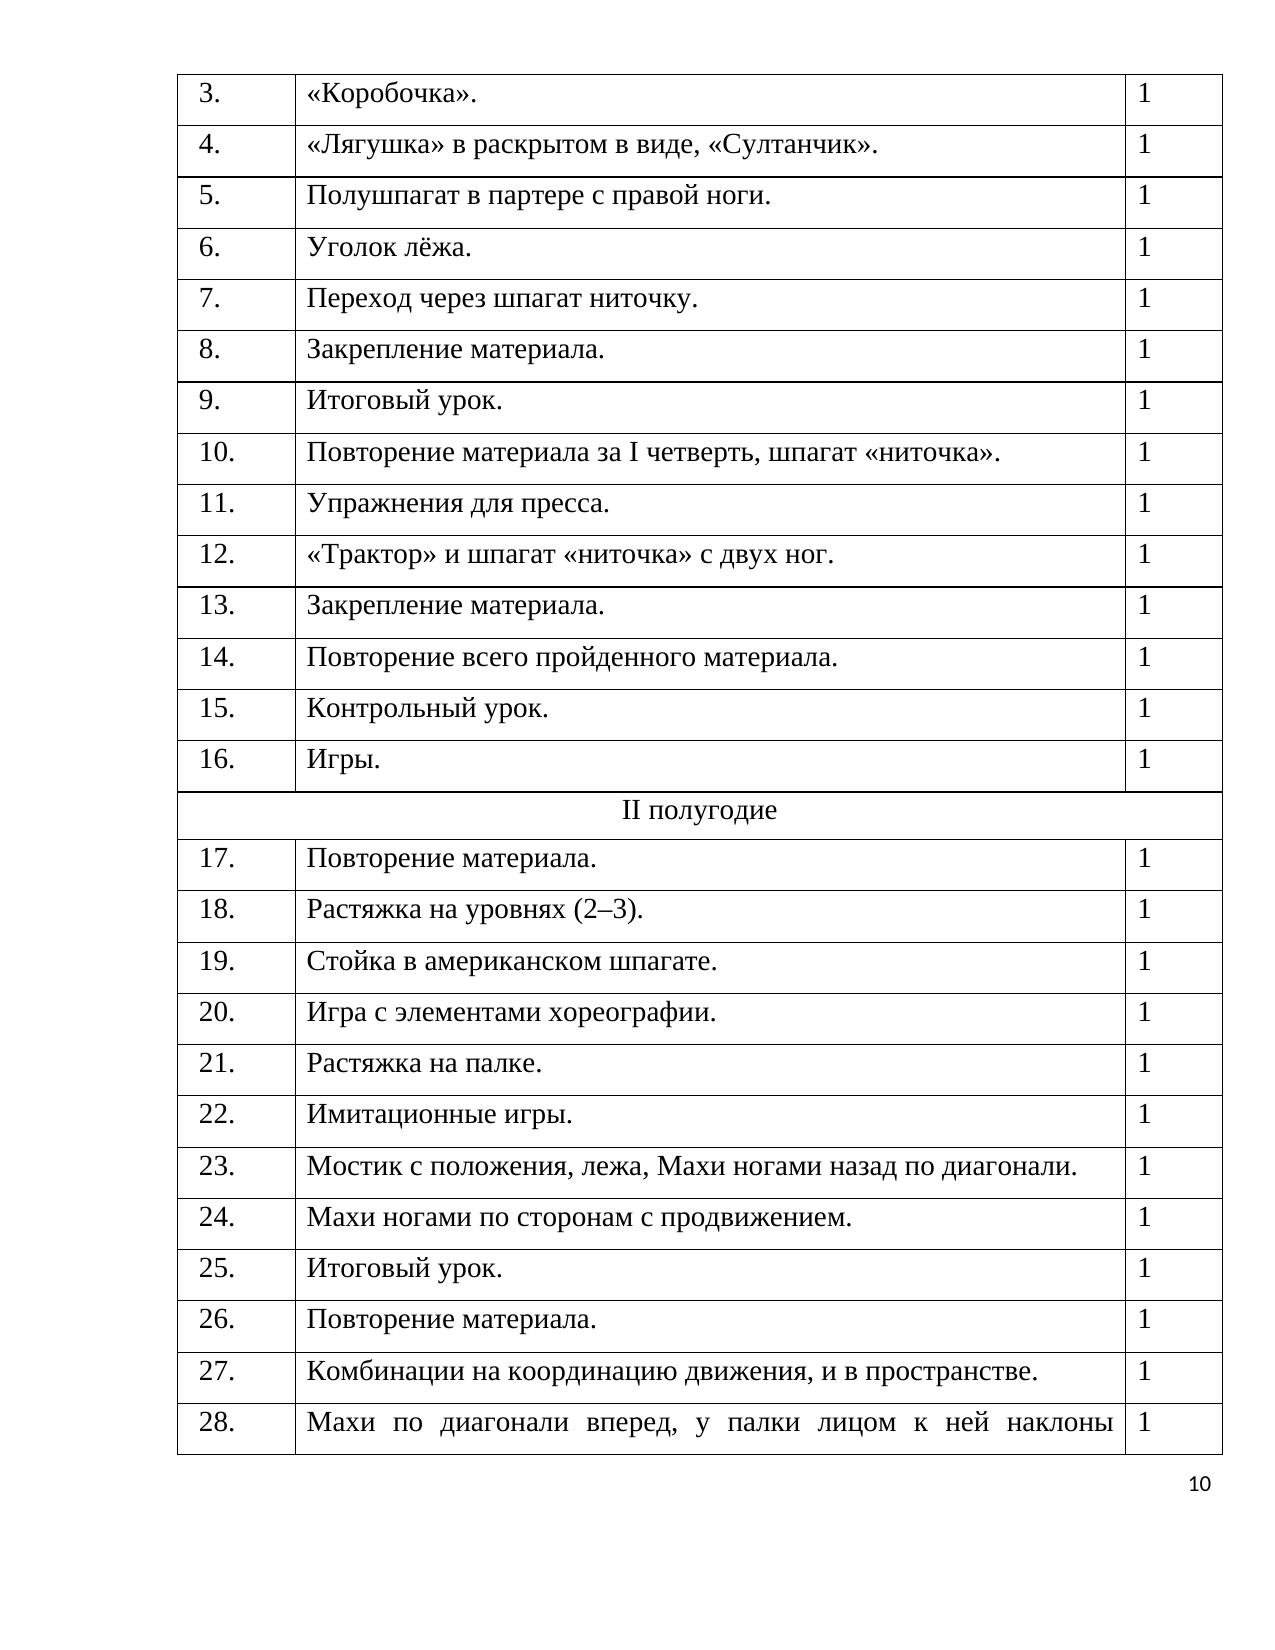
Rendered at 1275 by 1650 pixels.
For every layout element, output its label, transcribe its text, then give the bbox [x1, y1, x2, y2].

table_cell [178, 1148, 295, 1198]
table_cell 1 [1126, 891, 1222, 942]
table_cell «Трактор» и шпагат «ниточка» с двух ног. [296, 536, 1125, 586]
table_cell 1 [1126, 485, 1222, 535]
table_cell [178, 1045, 295, 1095]
table_cell 1 [1126, 1353, 1222, 1403]
table_cell Уголок лёжа. [296, 229, 1125, 279]
table_cell 1 [1126, 280, 1222, 330]
table_cell Переход через шпагат ниточку. [296, 280, 1125, 330]
table_cell [178, 690, 295, 740]
table_cell [178, 75, 295, 125]
table_cell [178, 485, 295, 535]
table_cell [178, 994, 295, 1044]
table_cell Игра с элементами хореографии. [296, 994, 1125, 1044]
table_cell 1 [1126, 1301, 1222, 1352]
table_cell Растяжка на палке. [296, 1045, 1125, 1095]
table_cell «Лягушка» в раскрытом в виде, «Султанчик». [296, 126, 1125, 176]
table_cell Растяжка на уровнях (2–3). [296, 891, 1125, 942]
table_cell 1 [1126, 690, 1222, 740]
table_cell [178, 331, 295, 381]
table_cell 1 [1126, 840, 1222, 890]
table_cell 1 [1126, 1250, 1222, 1300]
table_cell [178, 280, 295, 330]
table_cell 1 [1126, 178, 1222, 228]
table_cell 1 [1126, 126, 1222, 176]
table_cell Упражнения для пресса. [296, 485, 1125, 535]
table_cell [178, 639, 295, 689]
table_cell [296, 1353, 1125, 1403]
table_cell 1 [1126, 1199, 1222, 1249]
table_cell Игры. [296, 741, 1125, 791]
table_cell [178, 383, 295, 433]
table_cell [178, 1404, 295, 1454]
table_cell Итоговый урок. [296, 383, 1125, 433]
table_cell [178, 943, 295, 993]
table_cell 1 [1126, 75, 1222, 125]
table_cell 1 [1126, 943, 1222, 993]
table_cell Закрепление материала. [296, 588, 1125, 638]
table_cell 1 [1126, 741, 1222, 791]
table_cell 1 [1126, 536, 1222, 586]
table_cell Повторение материала за I четверть, шпагат «ниточка». [296, 434, 1125, 484]
table_cell [178, 1353, 295, 1403]
table_cell Мостик с положения, лежа, Махи ногами назад по диагонали. [296, 1148, 1125, 1198]
table_cell [178, 1199, 295, 1249]
table_cell Закрепление материала. [296, 331, 1125, 381]
table_cell Повторение материала. [296, 840, 1125, 890]
table_cell [178, 126, 295, 176]
table_cell 1 [1126, 1096, 1222, 1147]
table_cell [178, 891, 295, 942]
table_cell 1 [1126, 229, 1222, 279]
table_cell 1 [1126, 639, 1222, 689]
table_cell [178, 1301, 295, 1352]
table_cell [178, 741, 295, 791]
table_cell [178, 588, 295, 638]
table_cell Итоговый урок. [296, 1250, 1125, 1300]
table_cell 1 [1126, 383, 1222, 433]
table_cell 1 [1126, 1148, 1222, 1198]
table_cell [178, 1096, 295, 1147]
table_cell [178, 840, 295, 890]
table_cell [296, 1404, 1125, 1454]
table_cell [178, 229, 295, 279]
table_cell 1 [1126, 1045, 1222, 1095]
table_cell [178, 178, 295, 228]
table_cell [178, 536, 295, 586]
table_cell Повторение материала. [296, 1301, 1125, 1352]
table_cell 1 [1126, 1404, 1222, 1454]
table_cell Махи ногами по сторонам с продвижением. [296, 1199, 1125, 1249]
table_cell Повторение всего пройденного материала. [296, 639, 1125, 689]
table_cell Полушпагат в партере с правой ноги. [296, 178, 1125, 228]
table_cell Контрольный урок. [296, 690, 1125, 740]
table_cell [178, 1250, 295, 1300]
table_cell Имитационные игры. [296, 1096, 1125, 1147]
table_cell 1 [1126, 331, 1222, 381]
table_cell Стойка в американском шпагате. [296, 943, 1125, 993]
table_cell II полугодие [178, 793, 1222, 839]
table_cell 1 [1126, 588, 1222, 638]
table_cell 1 [1126, 994, 1222, 1044]
table_cell 1 [1126, 434, 1222, 484]
table_cell [178, 434, 295, 484]
table_cell «Коробочка». [296, 75, 1125, 125]
